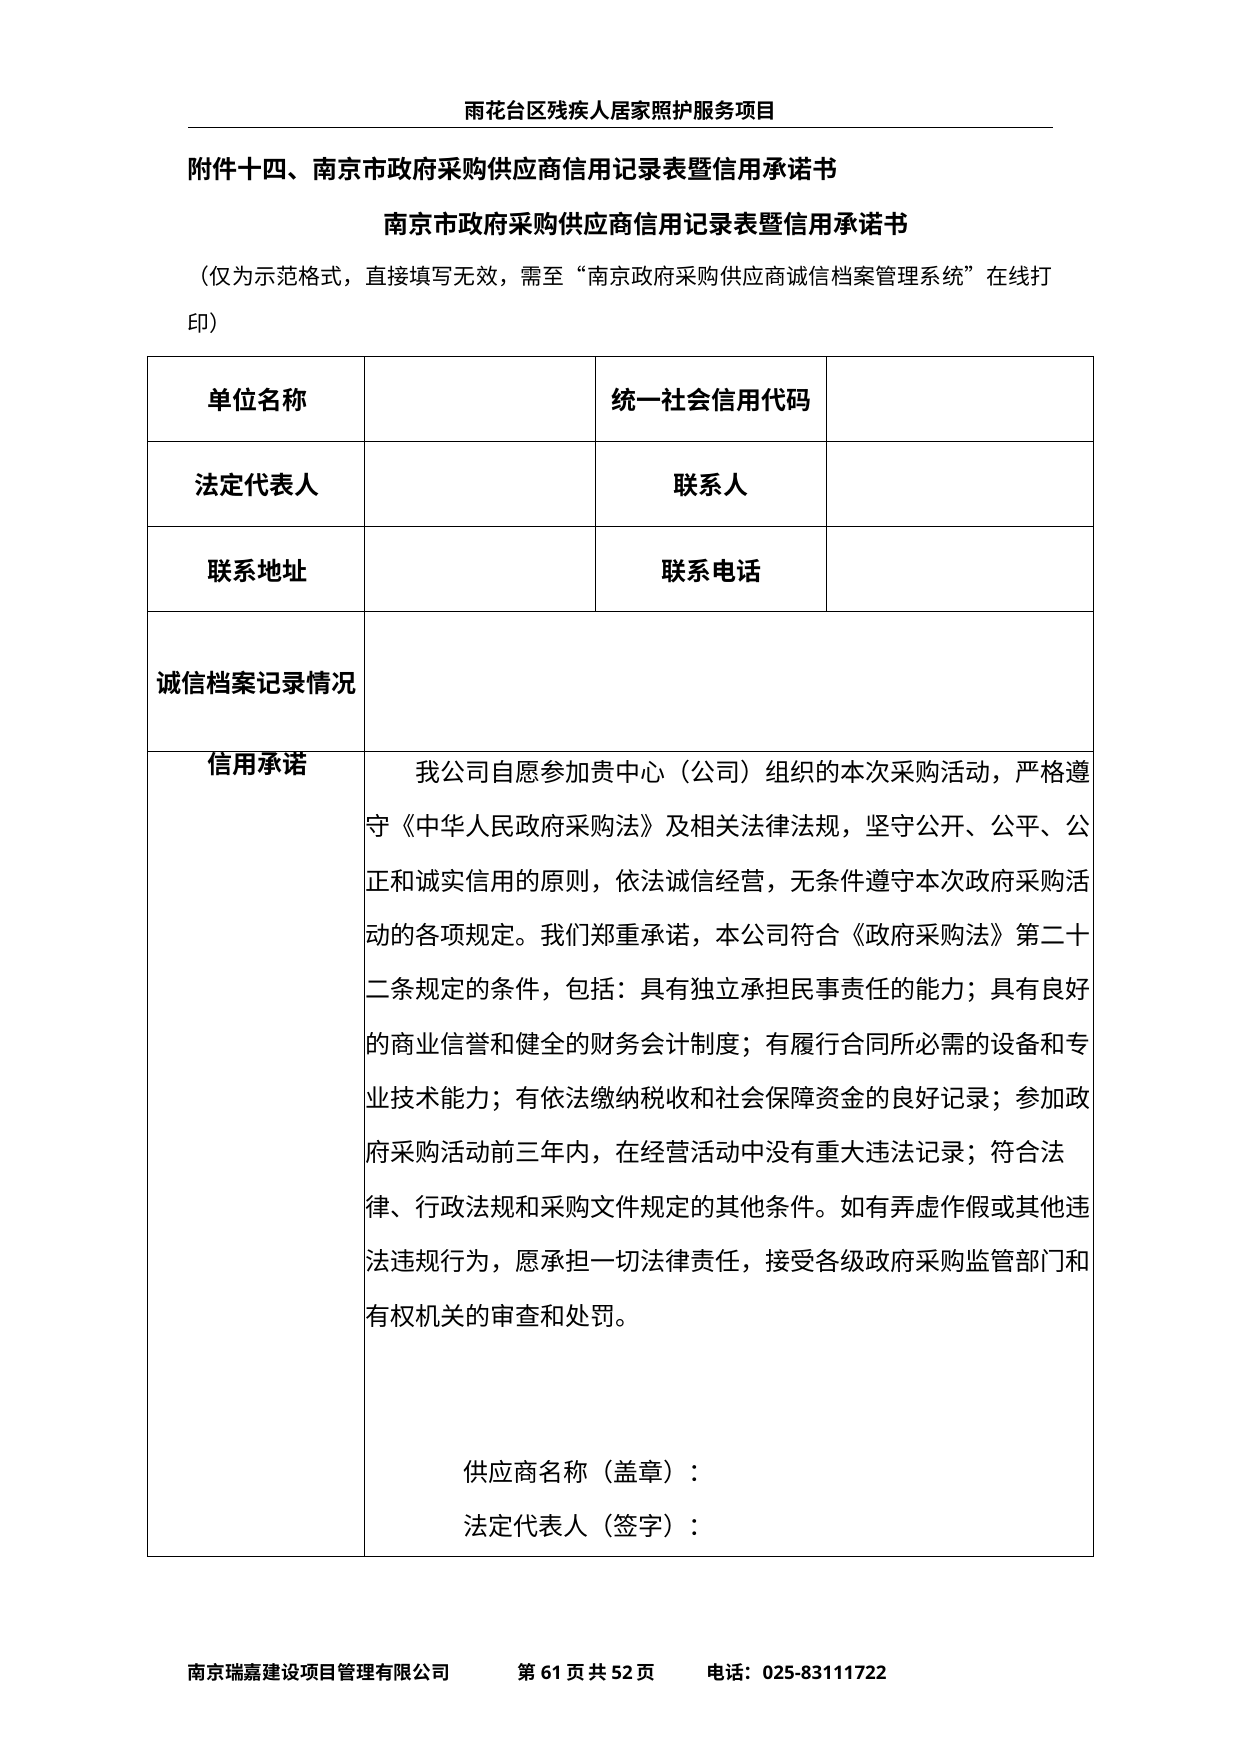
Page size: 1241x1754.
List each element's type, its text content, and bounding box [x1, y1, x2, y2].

table_cell [365, 612, 1093, 751]
table_header [365, 357, 595, 441]
table_cell [365, 442, 595, 526]
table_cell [365, 752, 1093, 1556]
table_cell 信用承诺 [148, 752, 364, 1556]
table_header 单位名称 [148, 357, 364, 441]
table_cell 联系人 [596, 442, 826, 526]
table_cell 联系地址 [148, 527, 364, 611]
table_header [827, 357, 1093, 441]
table_cell 诚信档案记录情况 [148, 612, 364, 751]
table_cell [827, 442, 1093, 526]
text 南京市政府采购供应商信用记录表暨信用承诺书 [187, 204, 1053, 241]
table_cell [365, 527, 595, 611]
table_header 统一社会信用代码 [596, 357, 826, 441]
table_cell [827, 527, 1093, 611]
table_cell 法定代表人 [148, 442, 364, 526]
table_cell 联系电话 [596, 527, 826, 611]
text 附件十四、南京市政府采购供应商信用记录表暨信用承诺书 [187, 150, 1053, 186]
text （仅为示范格式，直接填写无效，需至“南京政府采购供应商诚信档案管理系统”在线打印） [187, 259, 1053, 338]
